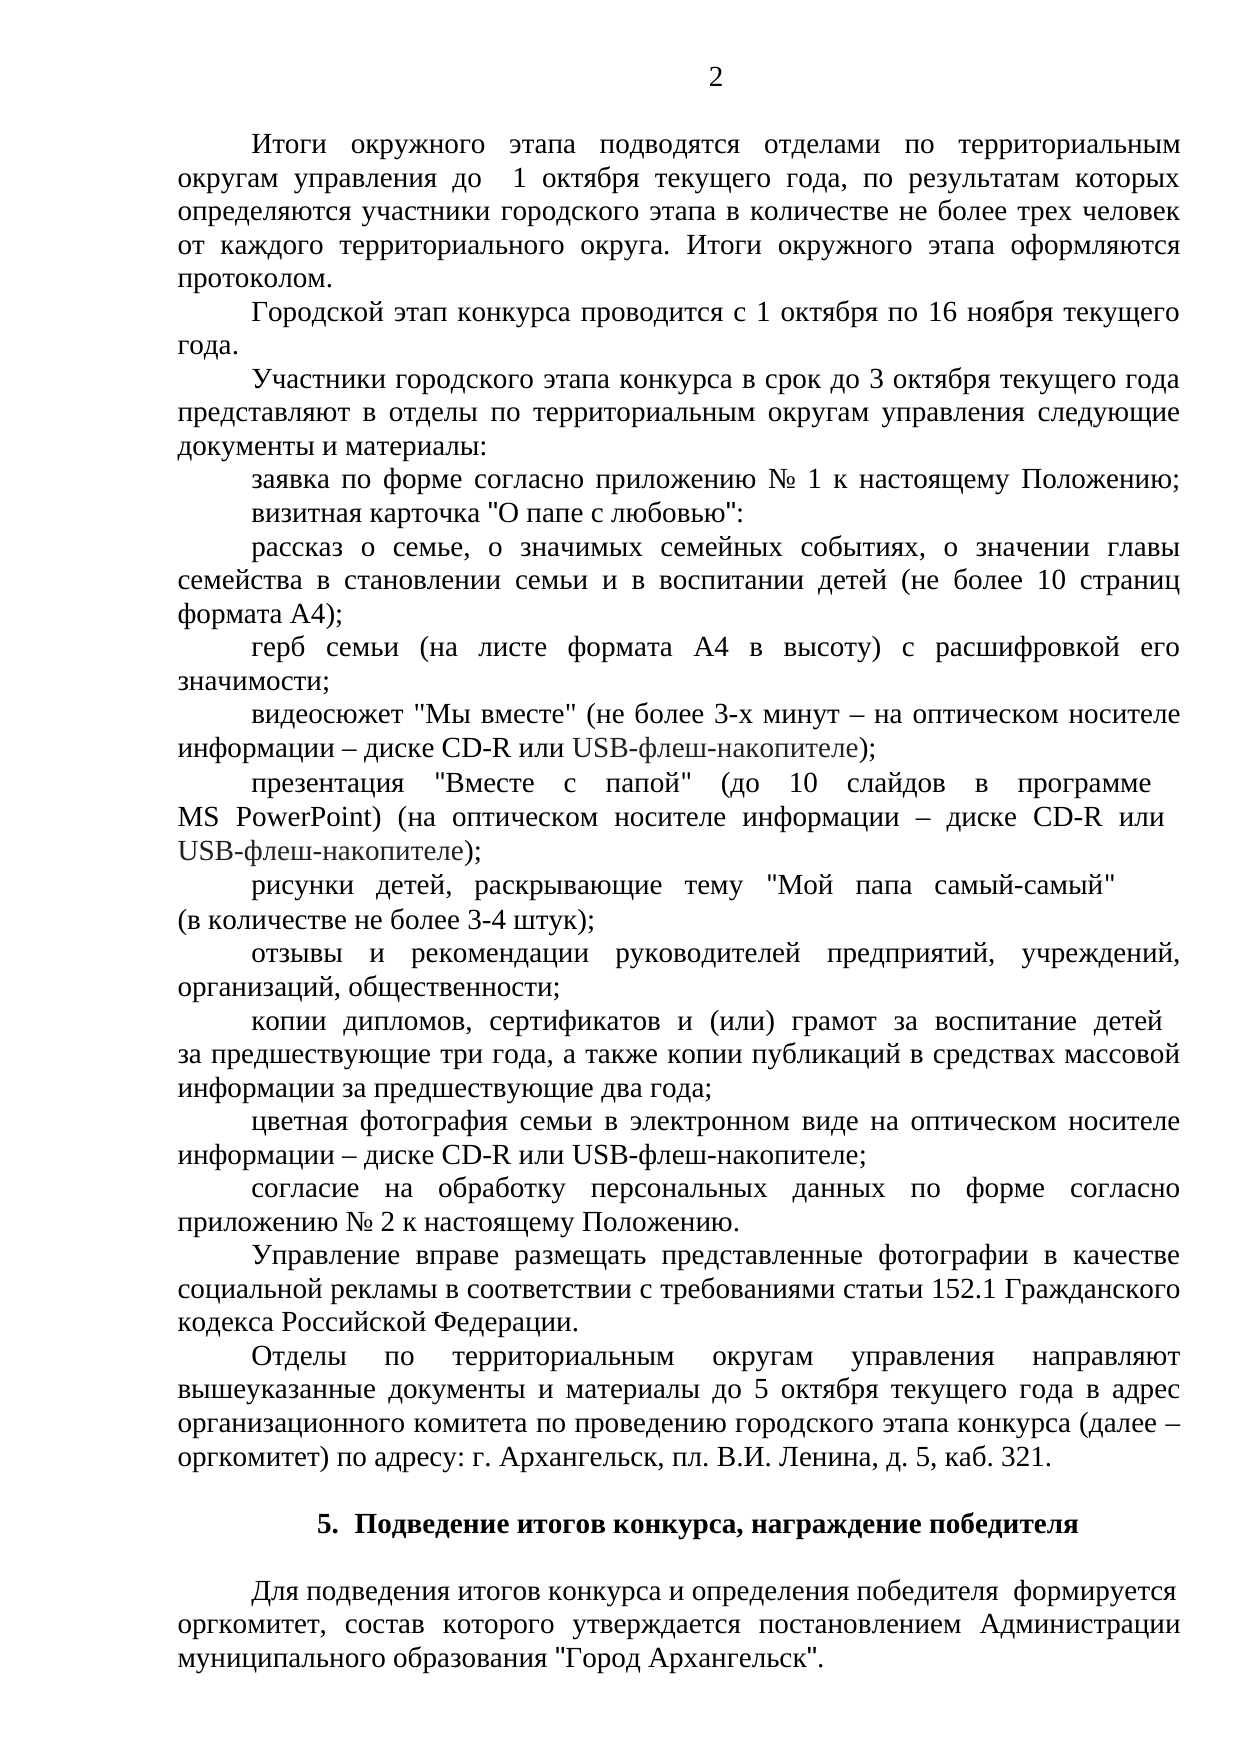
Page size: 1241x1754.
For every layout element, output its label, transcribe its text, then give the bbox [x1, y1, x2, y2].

text копии дипломов, сертификатов и (или) грамот за воспитание детей за предшествующие три года, а также копии публикаций в средствах массовой информации за предшествующие два года; [177, 1003, 1181, 1103]
text отзывы и рекомендации руководителей предприятий, учреждений, организаций, общественности; [177, 936, 1181, 1003]
list презентация "Вместе с папой" (до 10 слайдов в программе MS PowerPoint) (на оптическом носителе информации – диске CD-R или USB-флеш-накопителе); [177, 764, 1181, 866]
text Итоги окружного этапа подводятся отделами по территориальным округам управления до 1 октября текущего года, по результатам которых определяются участники городского этапа в количестве не более трех человек от каждого территориального округа. Итоги окружного этапа оформляются протоколом. [177, 126, 1181, 294]
text видеосюжет "Мы вместе" (не более 3-х минут – на оптическом носителе информации – диске CD-R или USB-флеш-накопителе); [177, 697, 1181, 764]
text Управление вправе размещать представленные фотографии в качестве социальной рекламы в соответствии с требованиями статьи 152.1 Гражданского кодекса Российской Федерации. [177, 1237, 1181, 1338]
text оргкомитет, состав которого утверждается постановлением Администрации муниципального образования "Город Архангельск". [177, 1606, 1181, 1673]
text 2 [177, 59, 1181, 93]
text рассказ о семье, о значимых семейных событиях, о значении главы семейства в становлении семьи и в воспитании детей (не более 10 страниц формата А4); [177, 529, 1181, 629]
text Для подведения итогов конкурса и определения победителя формируется [177, 1573, 1181, 1606]
list Подведение итогов конкурса, награждение победителя [215, 1506, 1181, 1539]
text Отделы по территориальным округам управления направляют вышеуказанные документы и материалы до 5 октября текущего года в адрес организационного комитета по проведению городского этапа конкурса (далее – оргкомитет) по адресу: г. Архангельск, пл. В.И. Ленина, д. 5, каб. 321. [177, 1338, 1181, 1472]
text цветная фотография семьи в электронном виде на оптическом носителе информации – диске CD-R или USB-флеш-накопителе; [177, 1103, 1181, 1170]
text герб семьи (на листе формата А4 в высоту) с расшифровкой его значимости; [177, 629, 1181, 697]
text Городской этап конкурса проводится с 1 октября по 16 ноября текущего года. [177, 294, 1181, 361]
list рисунки детей, раскрывающие тему "Мой папа самый-самый" (в количестве не более 3-4 штук); [177, 866, 1181, 936]
text Участники городского этапа конкурса в срок до 3 октября текущего года представляют в отделы по территориальным округам управления следующие документы и материалы: [177, 361, 1181, 462]
text заявка по форме согласно приложению № 1 к настоящему Положению; визитная карточка "О папе с любовью": [177, 462, 1181, 529]
text согласие на обработку персональных данных по форме согласно приложению № 2 к настоящему Положению. [177, 1170, 1181, 1237]
